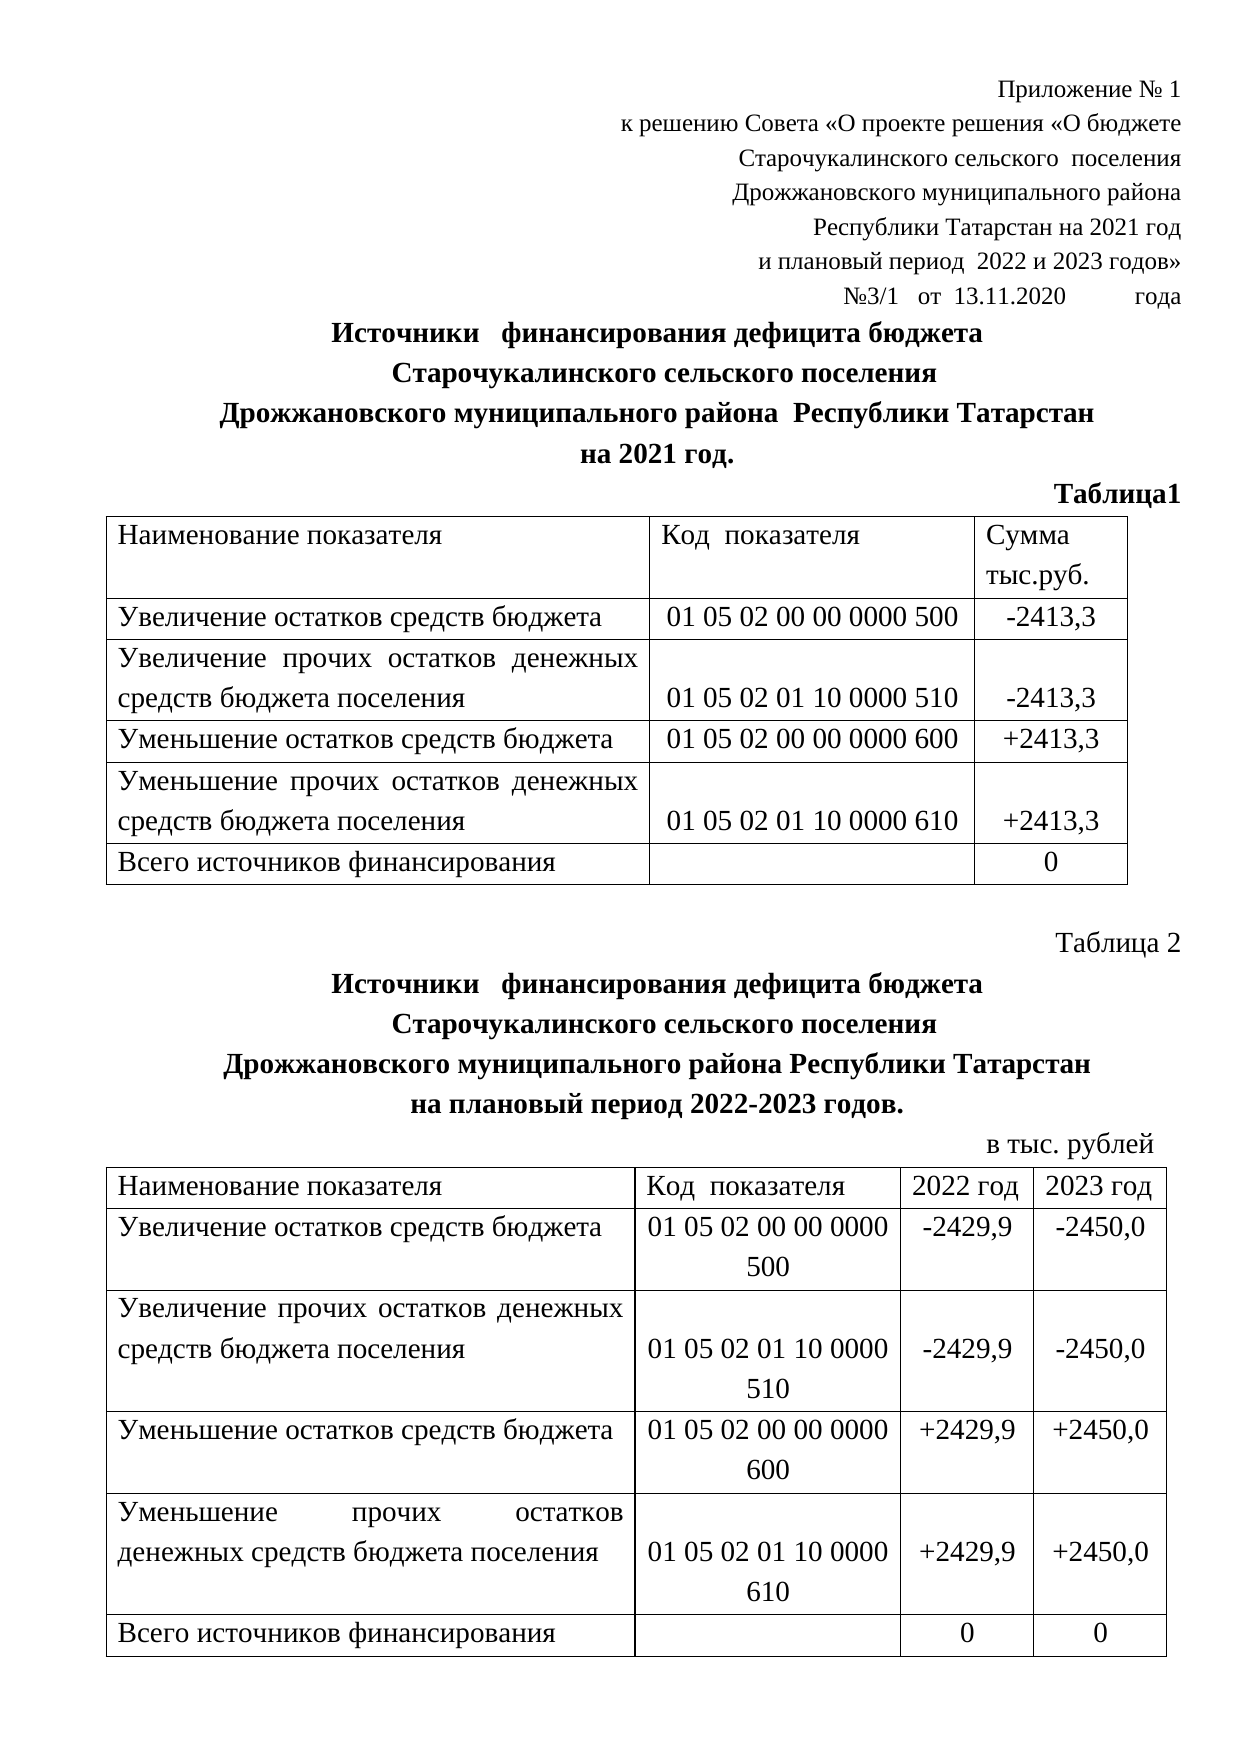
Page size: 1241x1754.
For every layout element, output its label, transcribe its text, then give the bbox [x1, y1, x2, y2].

table_cell +2450,0 [1034, 1494, 1166, 1614]
table_cell -2413,3 [975, 640, 1127, 720]
table_header 2023 год [1034, 1168, 1166, 1208]
table_cell -2450,0 [1034, 1209, 1166, 1289]
text Дрожжановского муниципального района [133, 177, 1181, 206]
text Дрожжановского муниципального района Республики Татарстан [133, 1046, 1181, 1080]
text Таблица 2 [133, 885, 1181, 959]
text Дрожжановского муниципального района Республики Татарстан [133, 396, 1181, 429]
table_cell +2429,9 [901, 1412, 1033, 1493]
table_cell Увеличение прочих остатков денежных средств бюджета поселения [107, 1291, 634, 1411]
table_cell Уменьшение остатков средств бюджета [107, 1412, 634, 1493]
table_cell +2450,0 [1034, 1412, 1166, 1493]
table_cell Уменьшение прочих остатков денежных средств бюджета поселения [107, 1494, 634, 1614]
table_cell [650, 844, 974, 884]
text Приложение № 1 [133, 74, 1181, 103]
text Источники финансирования дефицита бюджета [133, 966, 1181, 999]
table_cell Увеличение остатков средств бюджета [107, 1209, 634, 1289]
text в тыс. рублей [133, 1127, 1181, 1160]
text к решению Совета «О проекте решения «О бюджете [133, 108, 1181, 137]
table_cell +2429,9 [901, 1494, 1033, 1614]
table_cell -2429,9 [901, 1209, 1033, 1289]
table_cell 0 [975, 844, 1127, 884]
table_cell 01 05 02 00 00 0000 500 [650, 599, 974, 639]
table_cell 01 05 02 01 10 0000 610 [650, 763, 974, 843]
table_cell Уменьшение остатков средств бюджета [107, 721, 649, 762]
table_cell 01 05 02 01 10 0000 510 [636, 1291, 900, 1411]
table_cell 01 05 02 00 00 0000 600 [636, 1412, 900, 1493]
table_cell -2429,9 [901, 1291, 1033, 1411]
table_header Наименование показателя [107, 1168, 634, 1208]
text Старочукалинского сельского поселения [133, 1006, 1181, 1039]
text на плановый период 2022-2023 годов. [133, 1086, 1181, 1120]
table_cell Увеличение остатков средств бюджета [107, 599, 649, 639]
table_cell 01 05 02 01 10 0000 610 [636, 1494, 900, 1614]
table_header Сумма тыс.руб. [975, 517, 1127, 598]
text Таблица1 [133, 476, 1181, 509]
table_header Код показателя [636, 1168, 900, 1208]
text Старочукалинского сельского поселения [133, 355, 1181, 389]
table_cell 01 05 02 01 10 0000 510 [650, 640, 974, 720]
table_cell Увеличение прочих остатков денежных средств бюджета поселения [107, 640, 649, 720]
text на 2021 год. [133, 436, 1181, 469]
table_cell Уменьшение прочих остатков денежных средств бюджета поселения [107, 763, 649, 843]
table_cell 0 [1034, 1615, 1166, 1656]
table_header Наименование показателя [107, 517, 649, 598]
table_cell +2413,3 [975, 721, 1127, 762]
table_cell -2450,0 [1034, 1291, 1166, 1411]
text Республики Татарстан на 2021 год [133, 212, 1181, 241]
table_cell +2413,3 [975, 763, 1127, 843]
table_header 2022 год [901, 1168, 1033, 1208]
table_cell 0 [901, 1615, 1033, 1656]
text №3/1 от 13.11.2020 года [649, 281, 1181, 309]
table_cell Всего источников финансирования [107, 1615, 634, 1656]
text Источники финансирования дефицита бюджета [133, 315, 1181, 349]
table_cell Всего источников финансирования [107, 844, 649, 884]
table_cell 01 05 02 00 00 0000 600 [650, 721, 974, 762]
table_header Код показателя [650, 517, 974, 598]
table_cell -2413,3 [975, 599, 1127, 639]
table_cell 01 05 02 00 00 0000 500 [636, 1209, 900, 1289]
text и плановый период 2022 и 2023 годов» [133, 246, 1181, 275]
text Старочукалинского сельского поселения [133, 143, 1181, 172]
table_cell [636, 1615, 900, 1656]
